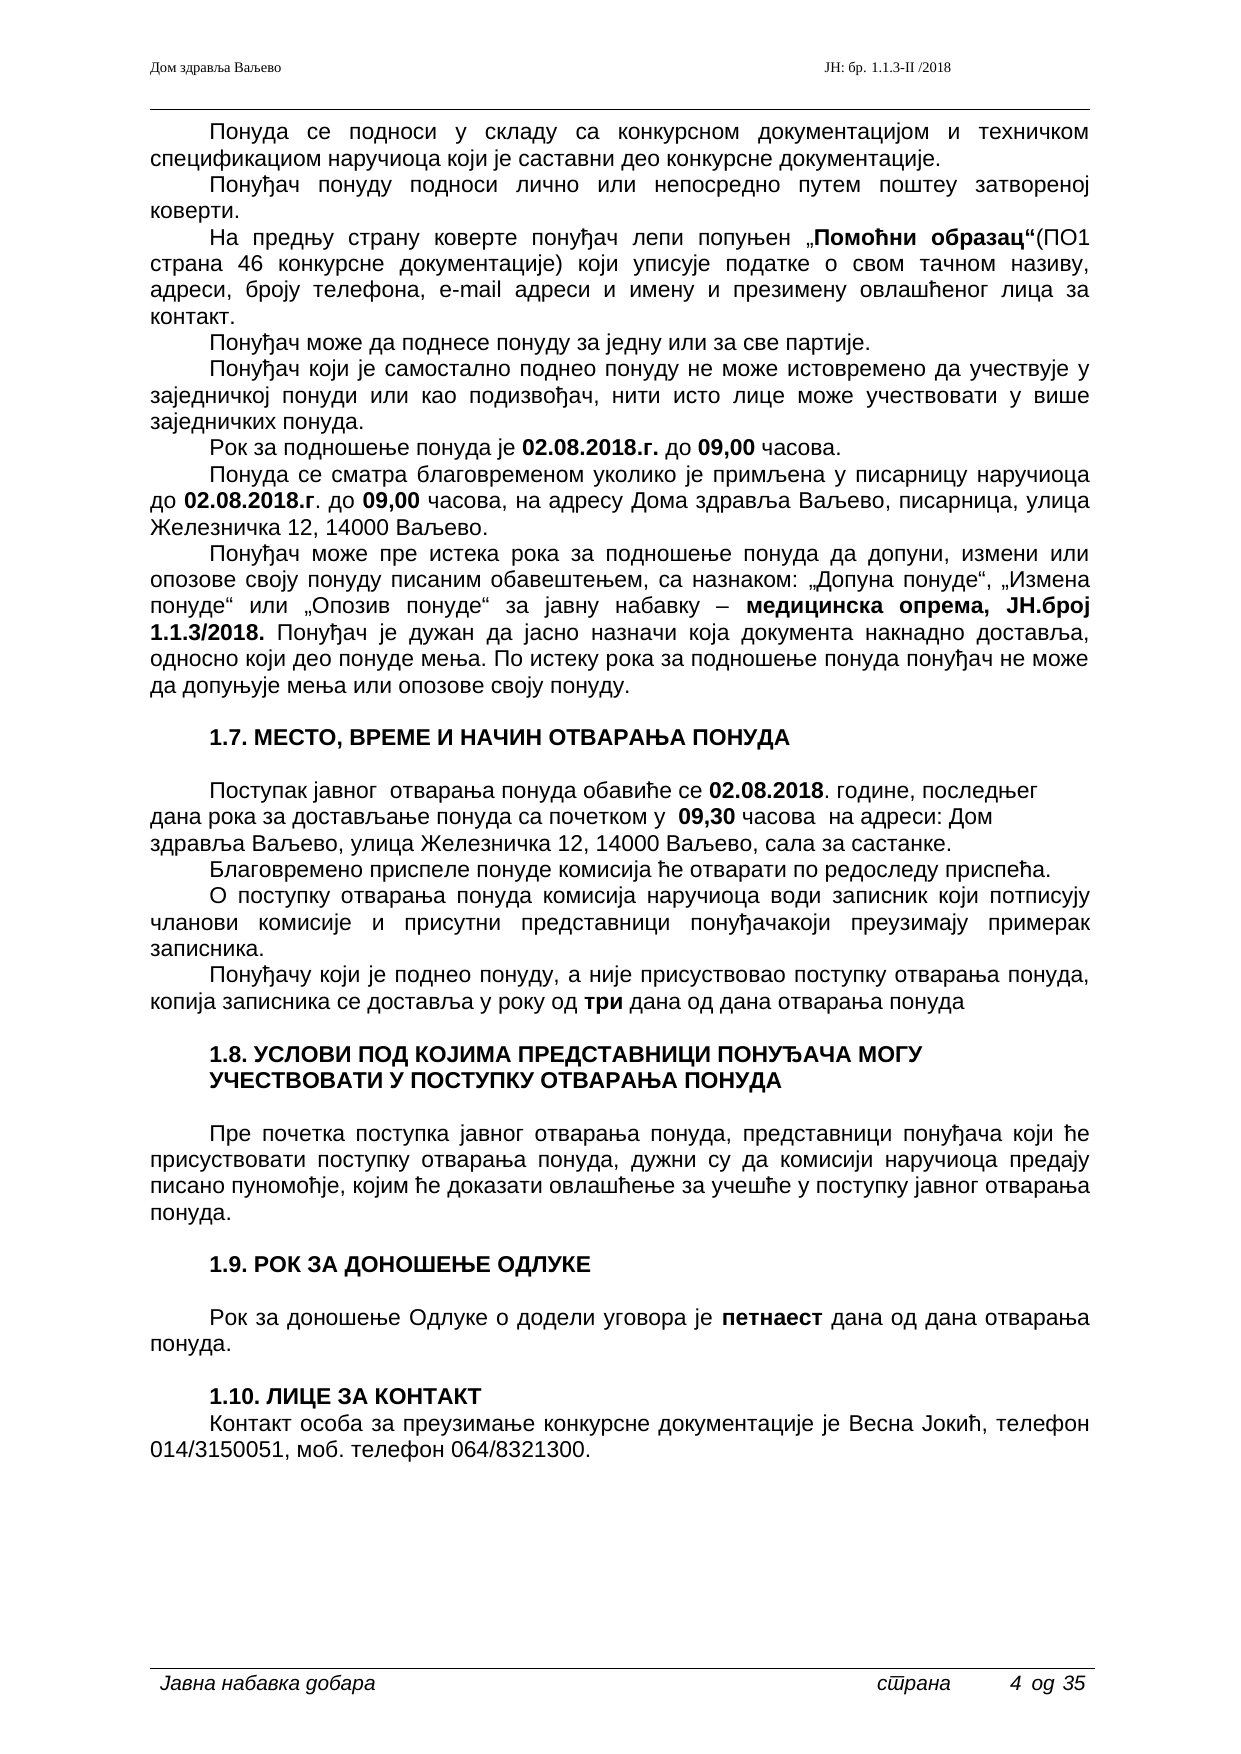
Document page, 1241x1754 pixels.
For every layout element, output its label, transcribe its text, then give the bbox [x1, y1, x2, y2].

text Поступак јавног отварања понуда обавиће се 02.08.2018. године, последњeг дана рока за достављање понуда са почетком у 09,30 часова на адреси: Дом здравља Ваљево, улица Железничка 12, 14000 Ваљево, сала за састанке. [150, 777, 1090, 856]
text Рок за подношење понуда је 02.08.2018.г. до 09,00 часова. [150, 434, 1090, 461]
text На предњу страну коверте понуђач лепи попуњен „Помоћни образац“(ПО1 страна 46 конкурсне документације) који уписује податке о свом тачном називу, адреси, броју телефона, e-mail адреси и имену и презимену овлашћеног лица за контакт. [150, 223, 1090, 329]
text Рок за доношење Одлуке о додели уговора је петнаест дана од дана отварања понуда. [150, 1304, 1090, 1357]
text Понуда се подноси у складу са конкурсном документацијом и техничком спецификациом наручиоца који је саставни део конкурсне документације. [150, 118, 1090, 171]
text УЧЕСТВОВАТИ У ПОСТУПКУ ОТВАРАЊА ПОНУДА [209, 1067, 1090, 1093]
text Понуда се сматра благовременом уколико је примљена у писарницу наручиоца до 02.08.2018.г. до 09,00 часова, на адресу Дома здравља Ваљево, писарница, улица Железничка 12, 14000 Ваљево. [150, 461, 1090, 540]
text Контакт особа за преузимање конкурсне документације је Весна Јокић, телефон 014/3150051, моб. телефон 064/8321300. [150, 1409, 1090, 1462]
text Пре почетка поступка јавног отварања понуда, представници понуђача који ће присуствовати поступку отварања понуда, дужни су да комисији наручиоца предају писано пуномоћје, којим ће доказати овлашћење за учешће у поступку јавног отварања понуда. [150, 1119, 1090, 1225]
text Понуђачу који је поднео понуду, а није присуствовао поступку отварања понуда, копија записника се доставља у року од три дана од дана отварања понуда [150, 961, 1090, 1014]
text Понуђач може да поднесе понуду за једну или за све партије. [150, 329, 1090, 355]
text Понуђач понуду подноси лично или непосредно путем поштеу затвореној коверти. [150, 171, 1090, 223]
text Благовремено приспеле понуде комисија ће отварати по редоследу приспећа. [150, 856, 1090, 882]
text Понуђач који је самостално поднео понуду не може истовремено да учествује у заједничкој понуди или као подизвођач, нити исто лице може учествовати у више заједничких понуда. [150, 355, 1090, 434]
text 1.8. УСЛОВИ ПОД КОЈИМА ПРЕДСТАВНИЦИ ПОНУЂАЧА МОГУ [209, 1041, 1090, 1067]
text 1.7. МЕСТО, ВРЕМЕ И НАЧИН ОТВАРАЊА ПОНУДА [209, 724, 1090, 751]
text Понуђач може пре истека рока за подношење понуда да допуни, измени или опозове своју понуду писаним обавештењем, са назнаком: „Допуна понуде“, „Измена понуде“ или „Опозив понуде“ за јавну набавку – медицинска опрема, ЈН.број 1.1.3/2018. Понуђач је дужан да јасно назначи која документа накнадно доставља, односно који део понуде мења. По истеку рока за подношење понуда понуђач не може да допуњује мења или опозове своју понуду. [150, 540, 1090, 698]
text 1.10. ЛИЦЕ ЗА КОНТАКТ [209, 1383, 1090, 1409]
text О поступку отварања понуда комисија наручиоца води записник који потписују чланови комисије и присутни представници понуђачакоји преузимају примерак записника. [150, 882, 1090, 961]
text 1.9. РОК ЗА ДОНОШЕЊЕ ОДЛУКЕ [209, 1251, 1090, 1278]
